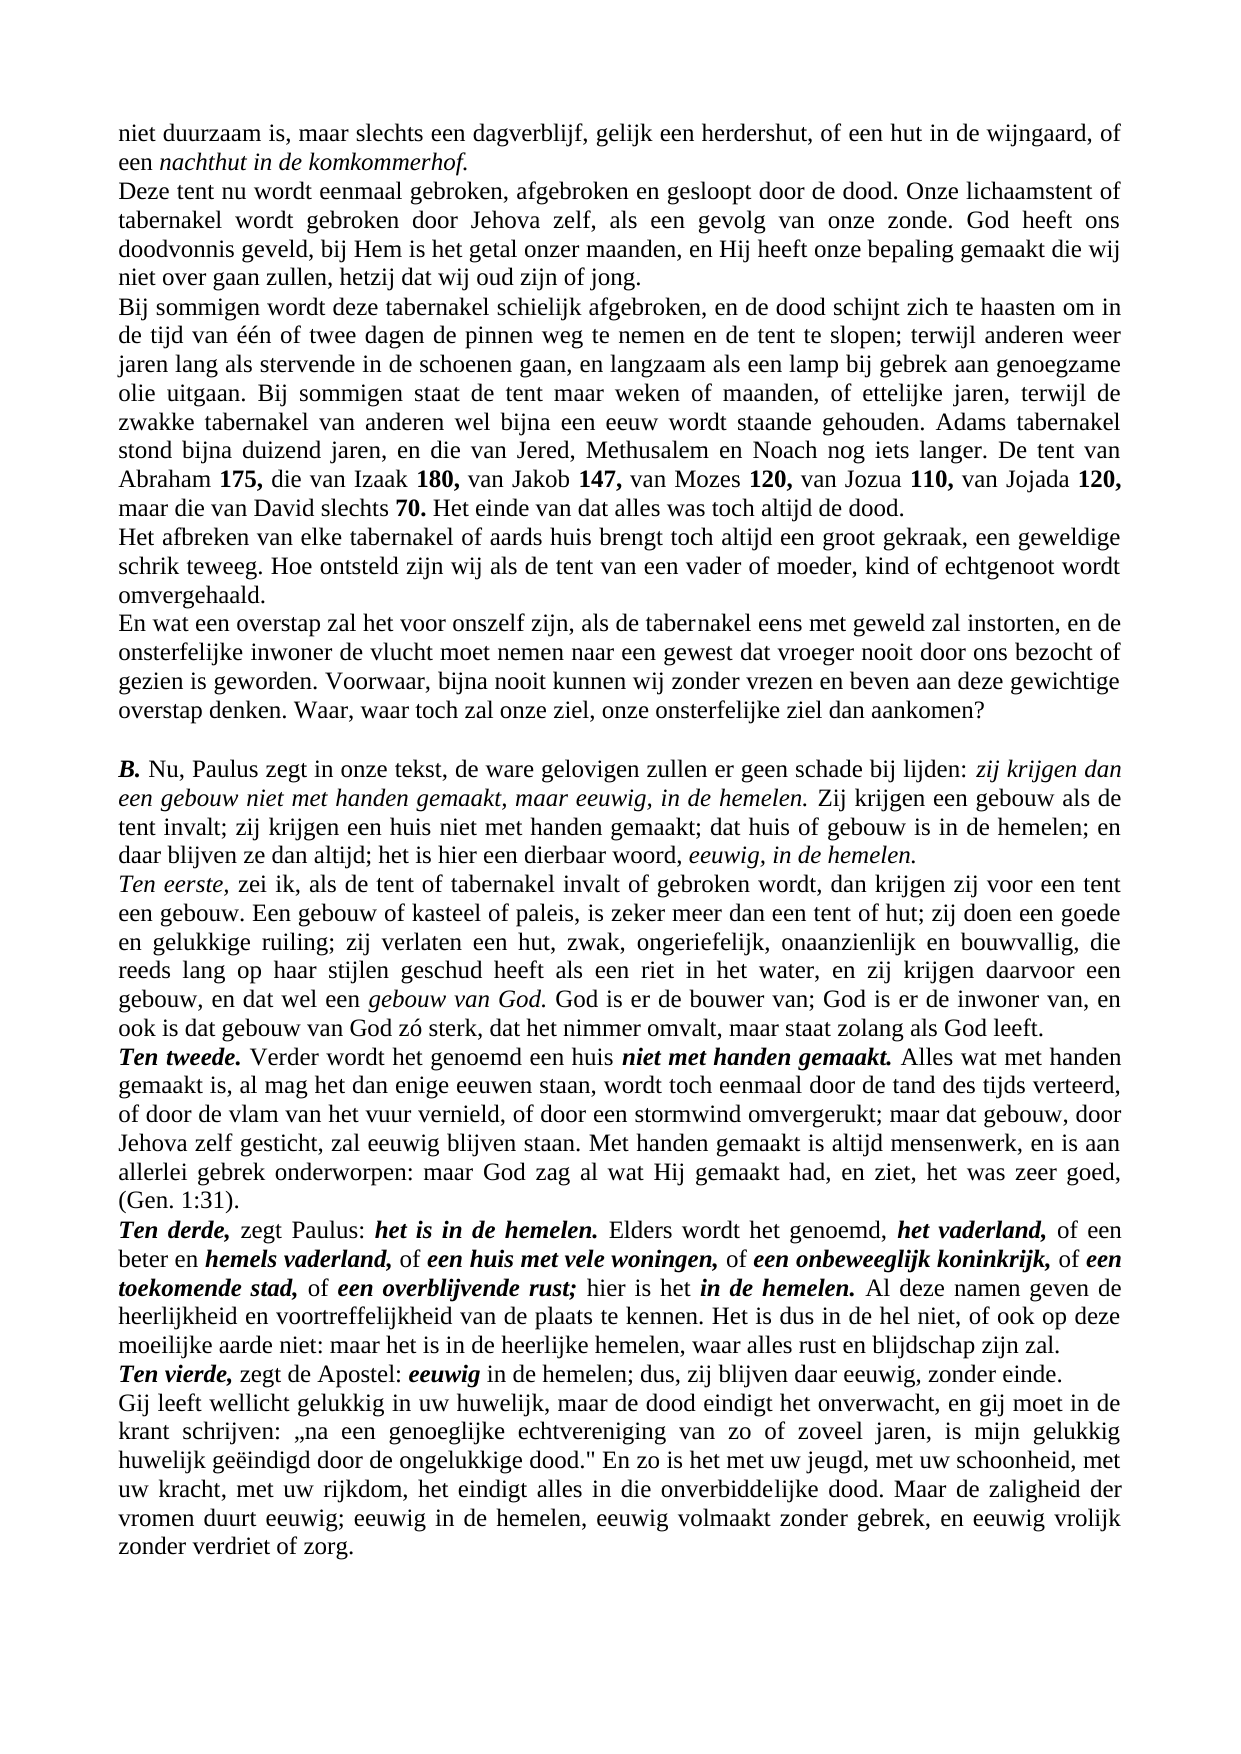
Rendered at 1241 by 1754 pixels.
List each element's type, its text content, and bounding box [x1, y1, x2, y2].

text Ten tweede. Verder wordt het genoemd een huis niet met handen gemaakt. Alles wat met handen gemaakt is, al mag het dan enige eeuwen staan, wordt toch eenmaal door de tand des tijds verteerd, of door de vlam van het vuur vernield, of door een stormwind omvergerukt; maar dat gebouw, door Jehova zelf gesticht, zal eeuwig blijven staan. Met handen gemaakt is altijd mensenwerk, en is aan allerlei gebrek onderworpen: maar God zag al wat Hij gemaakt had, en ziet, het was zeer goed, (Gen. 1:31). [118, 1042, 1122, 1214]
text Het afbreken van elke tabernakel of aards huis brengt toch altijd een groot gekraak, een geweldige schrik teweeg. Hoe ontsteld zijn wij als de tent van een vader of moeder, kind of echtgenoot wordt omvergehaald. [118, 522, 1122, 608]
text Ten eerste, zei ik, als de tent of tabernakel invalt of gebroken wordt, dan krijgen zij voor een tent een gebouw. Een gebouw of kasteel of paleis, is zeker meer dan een tent of hut; zij doen een goede en gelukkige ruiling; zij verlaten een hut, zwak, ongeriefelijk, onaanzienlijk en bouwvallig, die reeds lang op haar stijlen geschud heeft als een riet in het water, en zij krijgen daarvoor een gebouw, en dat wel een gebouw van God. God is er de bouwer van; God is er de inwoner van, en ook is dat gebouw van God zó sterk, dat het nimmer omvalt, maar staat zolang als God leeft. [118, 869, 1122, 1042]
text Deze tent nu wordt eenmaal gebroken, afgebroken en gesloopt door de dood. Onze lichaamstent of tabernakel wordt gebroken door Jehova zelf, als een gevolg van onze zonde. God heeft ons doodvonnis geveld, bij Hem is het getal onzer maanden, en Hij heeft onze bepaling gemaakt die wij niet over gaan zullen, hetzij dat wij oud zijn of jong. [118, 176, 1122, 291]
text Ten vierde, zegt de Apostel: eeuwig in de hemelen; dus, zij blijven daar eeuwig, zonder einde. [118, 1359, 1122, 1388]
text Bij sommigen wordt deze tabernakel schielijk afgebroken, en de dood schijnt zich te haasten om in de tijd van één of twee dagen de pinnen weg te nemen en de tent te slopen; terwijl anderen weer jaren lang als stervende in de schoenen gaan, en langzaam als een lamp bij gebrek aan genoegzame olie uitgaan. Bij sommigen staat de tent maar weken of maanden, of ettelijke jaren, terwijl de zwakke tabernakel van anderen wel bijna een eeuw wordt staande gehouden. Adams tabernakel stond bijna duizend jaren, en die van Jered, Methusalem en Noach nog iets langer. De tent van Abraham 175, die van Izaak 180, van Jakob 147, van Mozes 120, van Jozua 110, van Jojada 120, maar die van David slechts 70. Het einde van dat alles was toch altijd de dood. [118, 292, 1122, 522]
text En wat een overstap zal het voor onszelf zijn, als de tabernakel eens met geweld zal instorten, en de onsterfelijke inwoner de vlucht moet nemen naar een gewest dat vroeger nooit door ons bezocht of gezien is geworden. Voorwaar, bijna nooit kunnen wij zonder vrezen en beven aan deze gewichtige overstap denken. Waar, waar toch zal onze ziel, onze onsterfelijke ziel dan aankomen? [118, 608, 1122, 723]
text Ten derde, zegt Paulus: het is in de hemelen. Elders wordt het genoemd, het vaderland, of een beter en hemels vaderland, of een huis met vele woningen, of een onbeweeglijk koninkrijk, of een toekomende stad, of een overblijvende rust; hier is het in de hemelen. Al deze namen geven de heerlijkheid en voortreffelijkheid van de plaats te kennen. Het is dus in de hel niet, of ook op deze moeilijke aarde niet: maar het is in de heerlijke hemelen, waar alles rust en blijdschap zijn zal. [118, 1215, 1122, 1359]
text Gij leeft wellicht gelukkig in uw huwelijk, maar de dood eindigt het onverwacht, en gij moet in de krant schrijven: „na een genoeglijke echtvereniging van zo of zoveel jaren, is mijn gelukkig huwelijk geëindigd door de ongelukkige dood." En zo is het met uw jeugd, met uw schoonheid, met uw kracht, met uw rijkdom, het eindigt alles in die onverbiddelijke dood. Maar de zaligheid der vromen duurt eeuwig; eeuwig in de hemelen, eeuwig volmaakt zonder gebrek, en eeuwig vrolijk zonder verdriet of zorg. [118, 1388, 1122, 1560]
text B. Nu, Paulus zegt in onze tekst, de ware gelovigen zullen er geen schade bij lijden: zij krijgen dan een gebouw niet met handen gemaakt, maar eeuwig, in de hemelen. Zij krijgen een gebouw als de tent invalt; zij krijgen een huis niet met handen gemaakt; dat huis of gebouw is in de hemelen; en daar blijven ze dan altijd; het is hier een dierbaar woord, eeuwig, in de hemelen. [118, 754, 1122, 869]
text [118, 118, 1122, 176]
